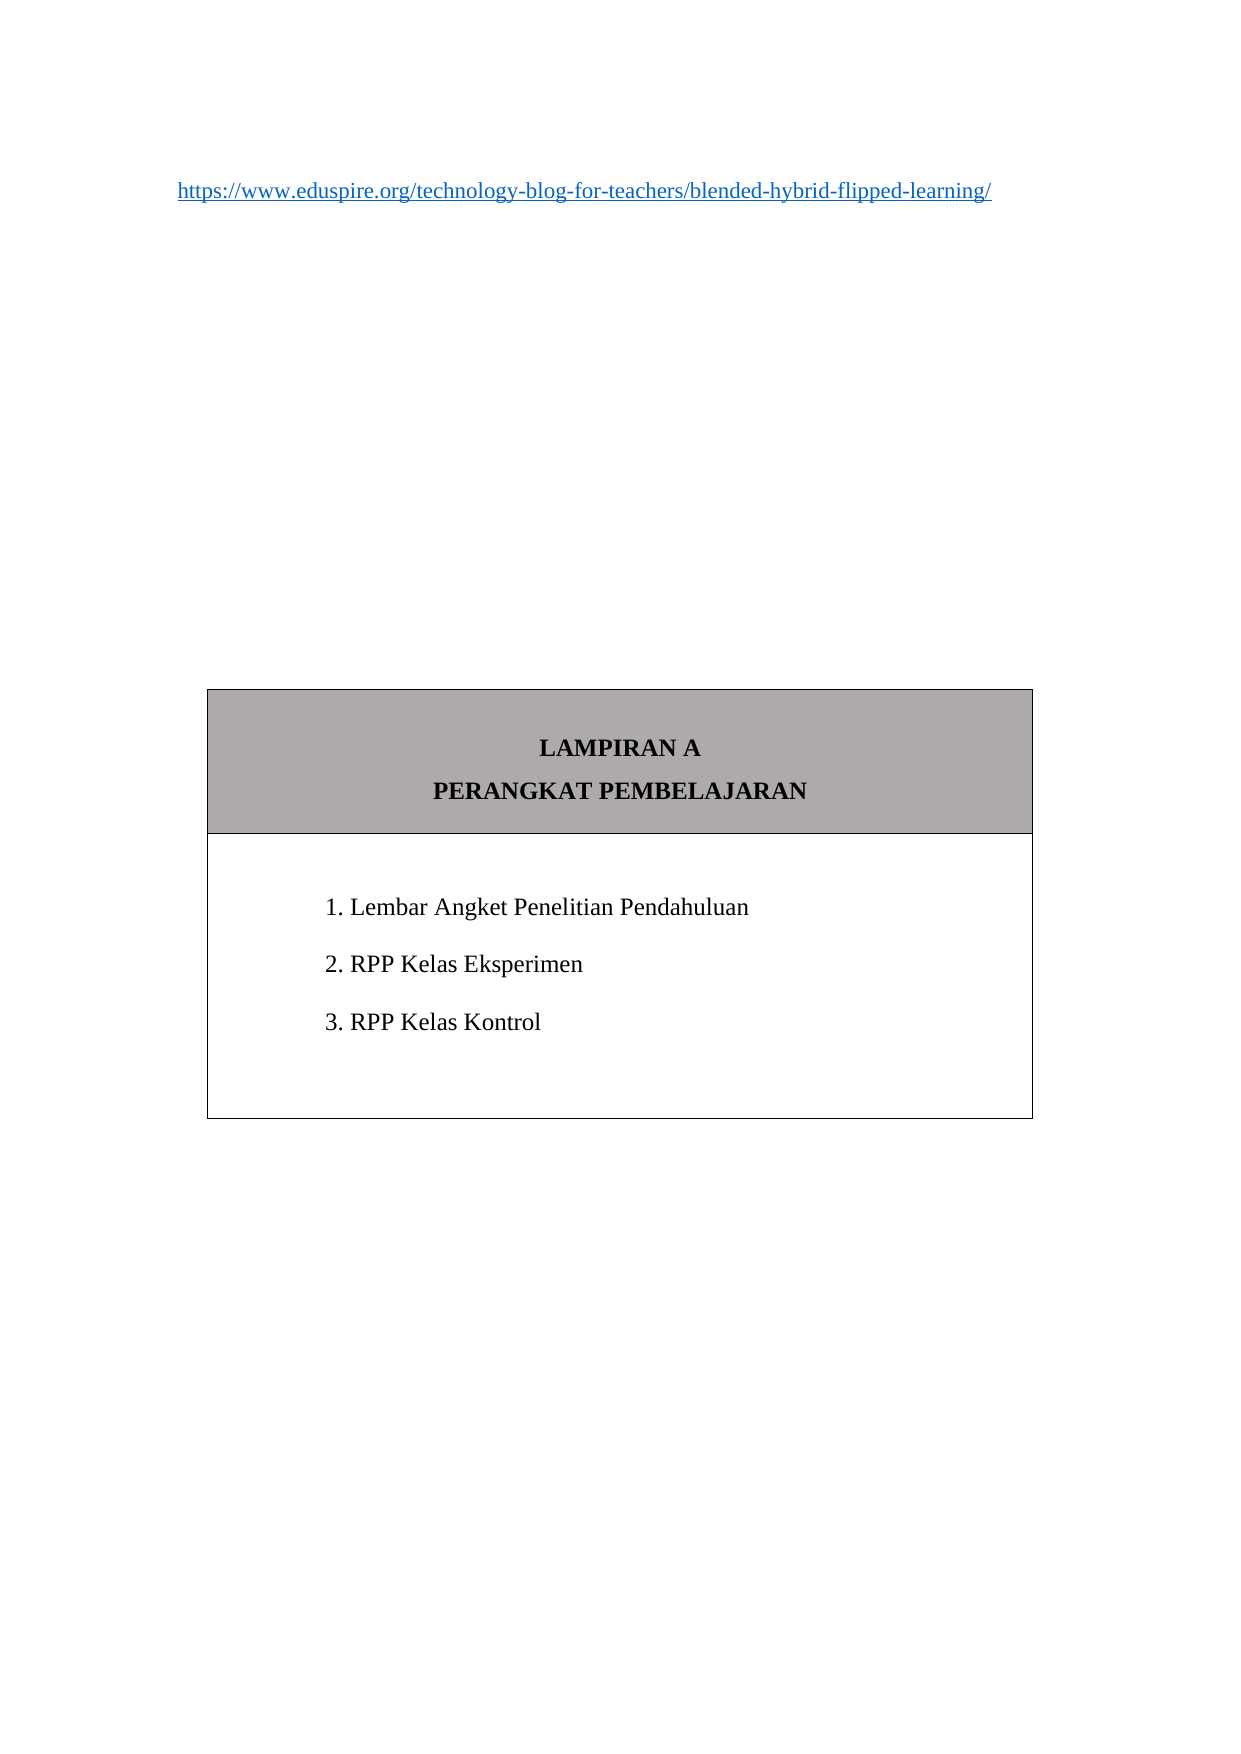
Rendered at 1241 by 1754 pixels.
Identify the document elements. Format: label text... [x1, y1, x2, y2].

table_header LAMPIRAN A PERANGKAT PEMBELAJARAN [208, 690, 1032, 833]
text https://www.eduspire.org/technology-blog-for-teachers/blended-hybrid-flipped-learning/ [177, 177, 1092, 203]
table_cell 1. Lembar Angket Penelitian Pendahuluan 2. RPP Kelas Eksperimen 3. RPP Kelas Kontrol [208, 834, 1032, 1118]
